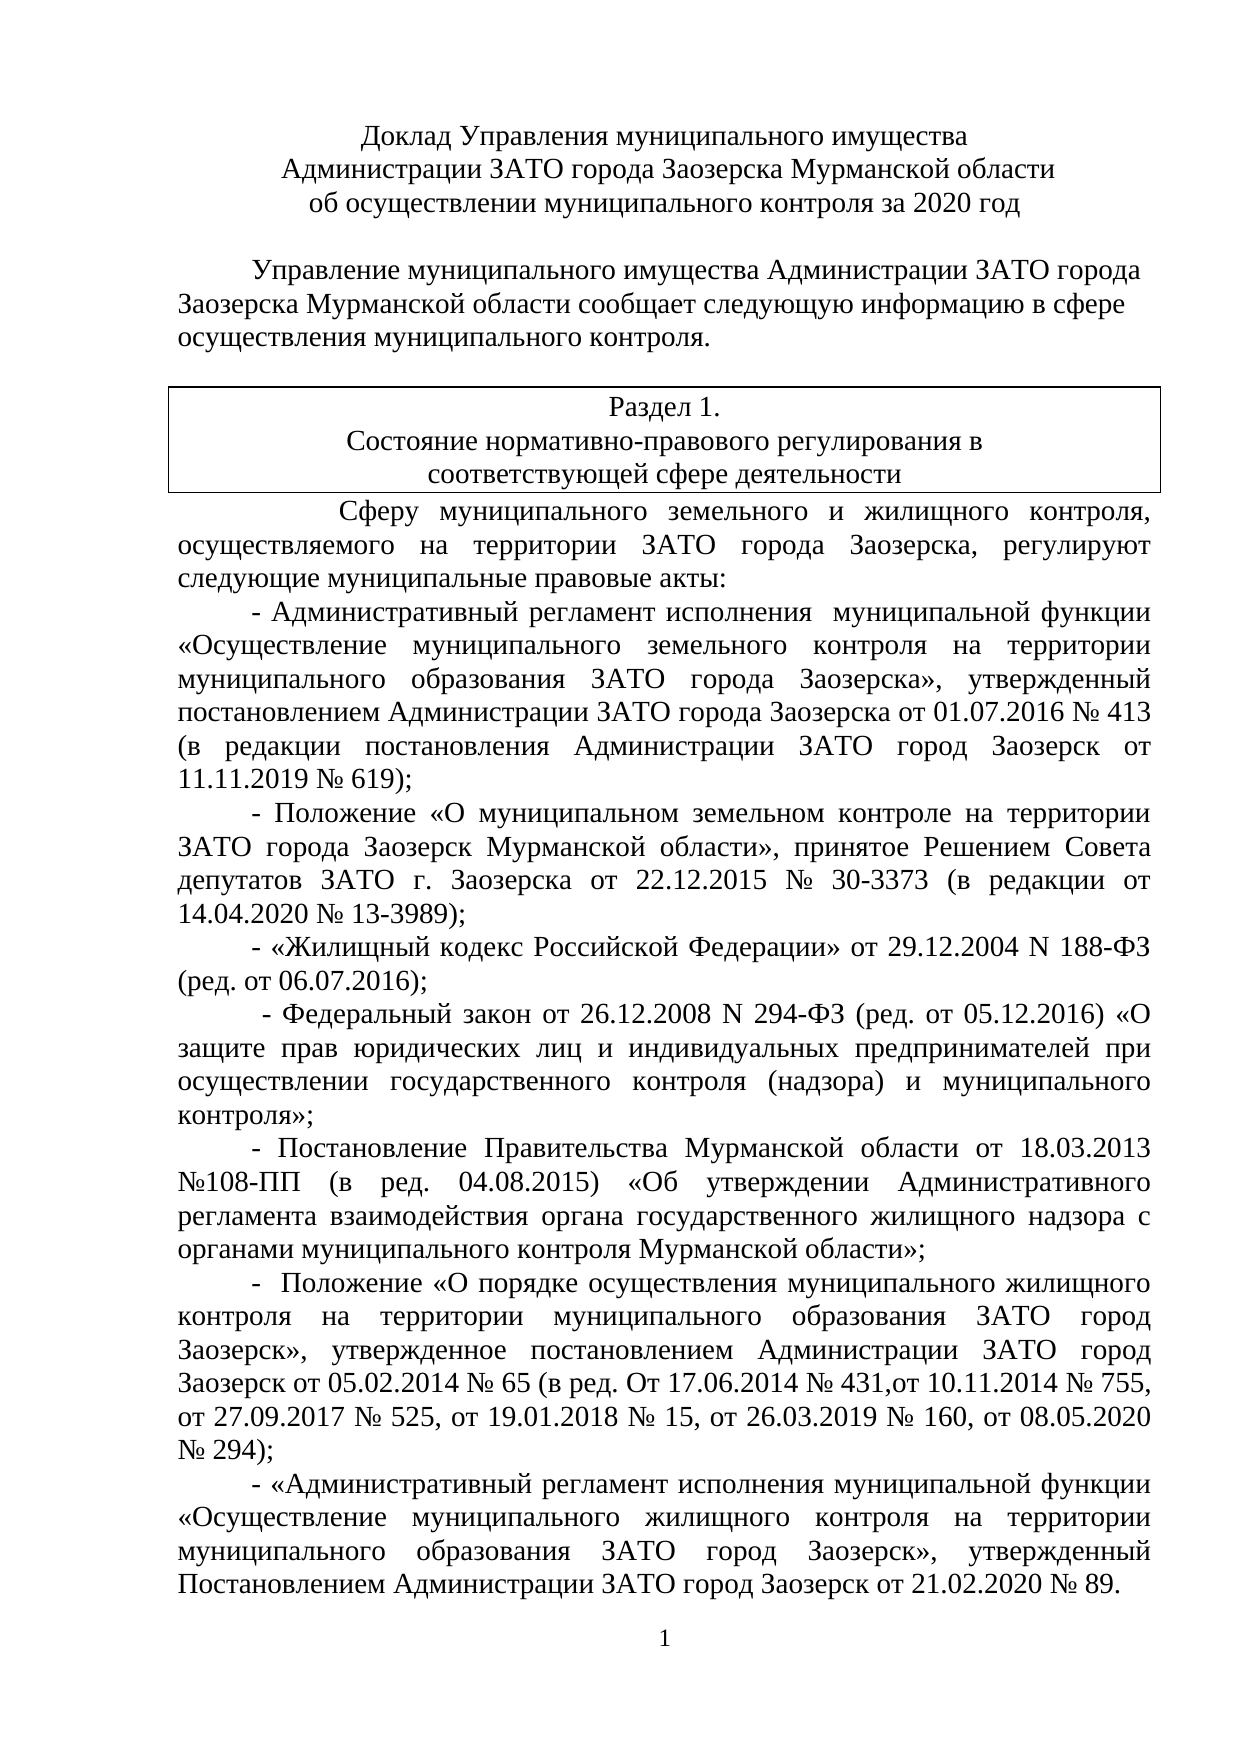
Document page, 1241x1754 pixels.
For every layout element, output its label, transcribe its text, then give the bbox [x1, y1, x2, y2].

text Управление муниципального имущества Администрации ЗАТО города Заозерска Мурманской области сообщает следующую информацию в сфере осуществления муниципального контроля. [177, 252, 1152, 353]
text - Федеральный закон от 26.12.2008 N 294-ФЗ (ред. от 05.12.2016) «О защите прав юридических лиц и индивидуальных предпринимателей при осуществлении государственного контроля (надзора) и муниципального контроля»; [177, 996, 1152, 1131]
text Администрации ЗАТО города Заозерска Мурманской области [177, 152, 1152, 185]
text Доклад Управления муниципального имущества [177, 118, 1152, 152]
text - «Жилищный кодекс Российской Федерации» от 29.12.2004 N 188-ФЗ (ред. от 06.07.2016); [177, 929, 1152, 996]
text - Положение «О муниципальном земельном контроле на территории ЗАТО города Заозерск Мурманской области», принятое Решением Совета депутатов ЗАТО г. Заозерска от 22.12.2015 № 30-3373 (в редакции от 14.04.2020 № 13-3989); [177, 795, 1152, 929]
text - Постановление Правительства Мурманской области от 18.03.2013 №108-ПП (в ред. 04.08.2015) «Об утверждении Административного регламента взаимодействия органа государственного жилищного надзора с органами муниципального контроля Мурманской области»; [177, 1131, 1152, 1265]
text - «Административный регламент исполнения муниципальной функции «Осуществление муниципального жилищного контроля на территории муниципального образования ЗАТО город Заозерск», утвержденный Постановлением Администрации ЗАТО город Заозерск от 21.02.2020 № 89. [177, 1466, 1152, 1600]
text Состояние нормативно-правового регулирования в [177, 423, 1152, 453]
text Раздел 1. [169, 388, 1160, 423]
text соответствующей сфере деятельности [169, 453, 1160, 492]
text об осуществлении муниципального контроля за 2020 год [177, 185, 1152, 219]
text - Положение «О порядке осуществления муниципального жилищного контроля на территории муниципального образования ЗАТО город Заозерск», утвержденное постановлением Администрации ЗАТО город Заозерск от 05.02.2014 № 65 (в ред. От 17.06.2014 № 431,от 10.11.2014 № 755, от 27.09.2017 № 525, от 19.01.2018 № 15, от 26.03.2019 № 160, от 08.05.2020 № 294); [177, 1265, 1152, 1466]
text Сферу муниципального земельного и жилищного контроля, осуществляемого на территории ЗАТО города Заозерска, регулируют следующие муниципальные правовые акты: [177, 493, 1152, 594]
text - Административный регламент исполнения муниципальной функции «Осуществление муниципального земельного контроля на территории муниципального образования ЗАТО города Заозерска», утвержденный постановлением Администрации ЗАТО города Заозерска от 01.07.2016 № 413 (в редакции постановления Администрации ЗАТО город Заозерск от 11.11.2019 № 619); [177, 594, 1152, 795]
